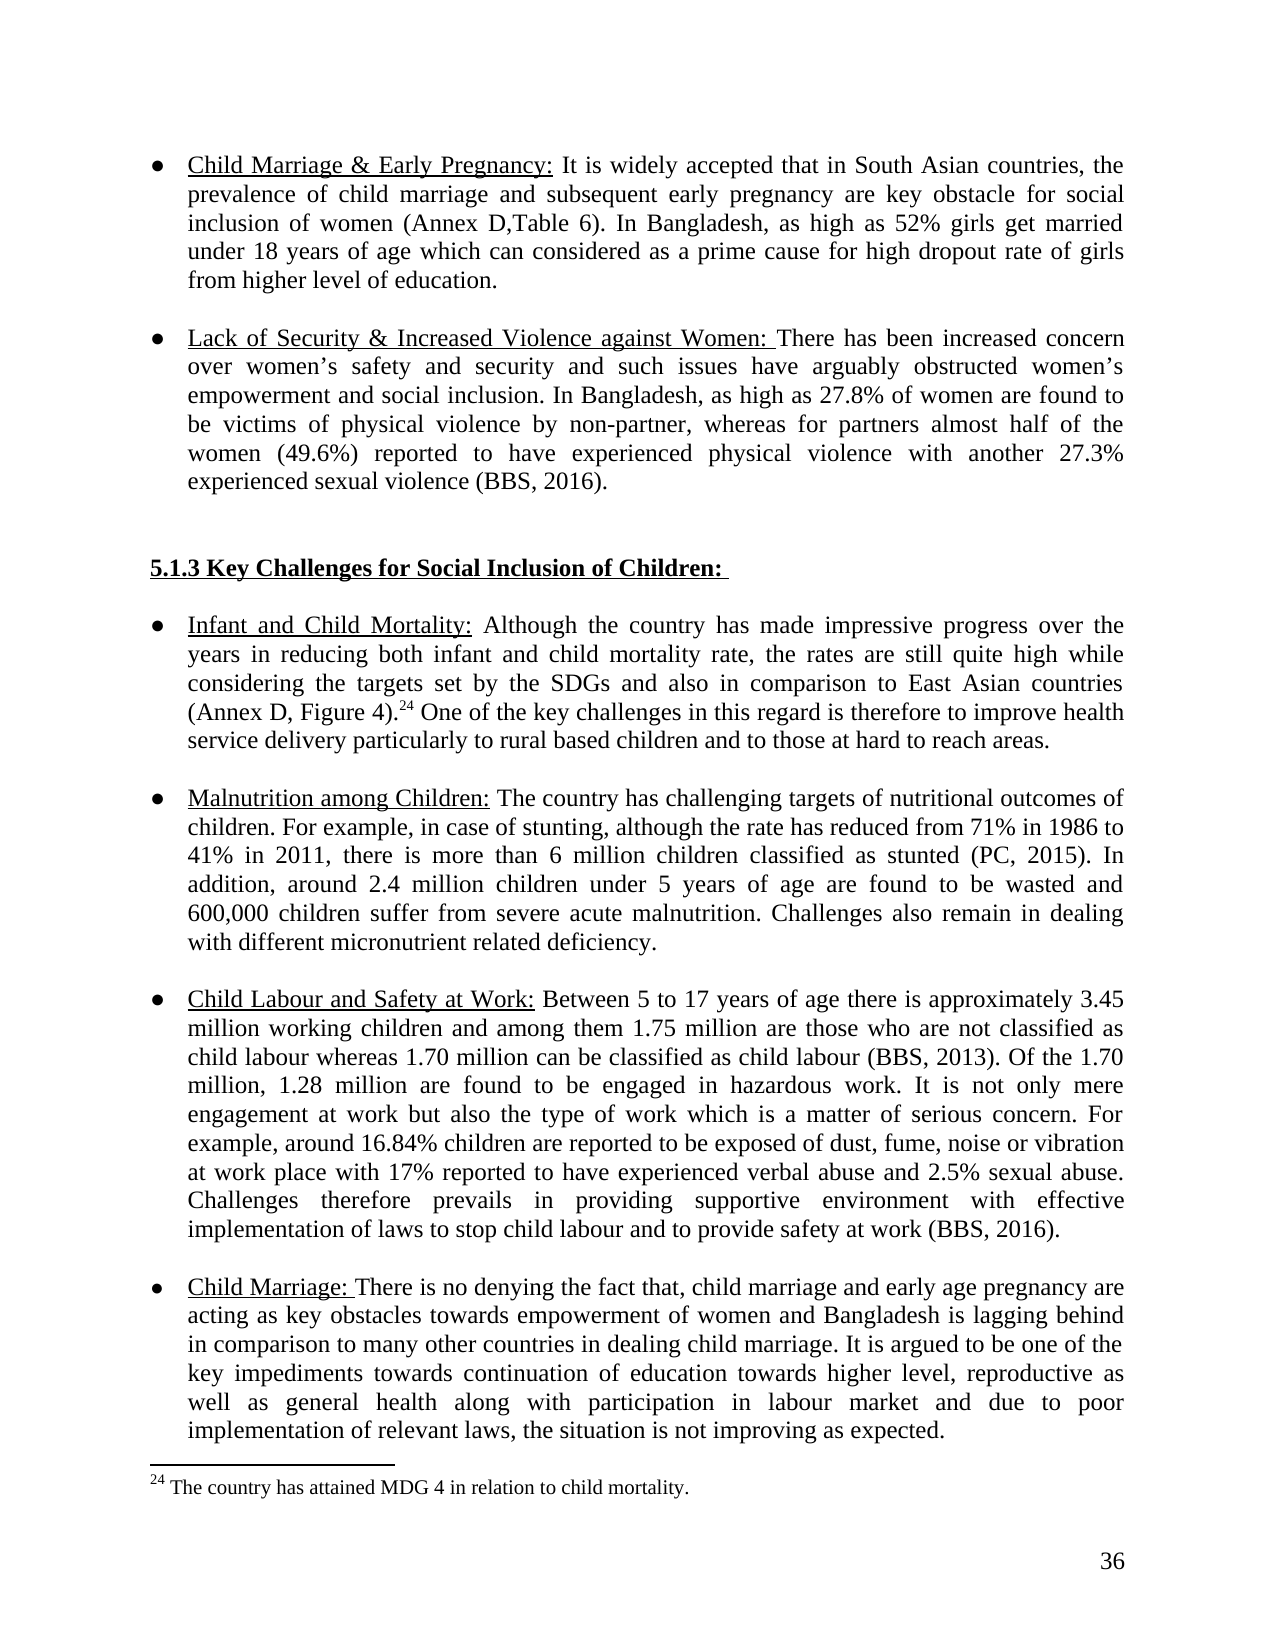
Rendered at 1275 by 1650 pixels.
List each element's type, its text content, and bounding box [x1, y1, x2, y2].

list Child Marriage & Early Pregnancy: It is widely accepted that in South Asian countries, the prevalence of child marriage and subsequent early pregnancy are key obstacle for social inclusion of women (Annex D,Table 6). In Bangladesh, as high as 52% girls get married under 18 years of age which can considered as a prime cause for high dropout rate of girls from higher level of education. [150, 150, 1125, 294]
list Child Marriage: There is no denying the fact that, child marriage and early age pregnancy are acting as key obstacles towards empowerment of women and Bangladesh is lagging behind in comparison to many other countries in dealing child marriage. It is argued to be one of the key impediments towards continuation of education towards higher level, reproductive as well as general health along with participation in labour market and due to poor implementation of relevant laws, the situation is not improving as expected. [150, 1272, 1125, 1444]
list Lack of Security & Increased Violence against Women: There has been increased concern over women’s safety and security and such issues have arguably obstructed women’s empowerment and social inclusion. In Bangladesh, as high as 27.8% of women are found to be victims of physical violence by non-partner, whereas for partners almost half of the women (49.6%) reported to have experienced physical violence with another 27.3% experienced sexual violence (BBS, 2016). [150, 323, 1125, 495]
list Infant and Child Mortality: Although the country has made impressive progress over the years in reducing both infant and child mortality rate, the rates are still quite high while considering the targets set by the SDGs and also in comparison to East Asian countries (Annex D, Figure 4). One of the key challenges in this regard is therefore to improve health service delivery particularly to rural based children and to those at hard to reach areas. [150, 610, 1125, 754]
text 5.1.3 Key Challenges for Social Inclusion of Children: [150, 553, 1125, 581]
list Child Labour and Safety at Work: Between 5 to 17 years of age there is approximately 3.45 million working children and among them 1.75 million are those who are not classified as child labour whereas 1.70 million can be classified as child labour (BBS, 2013). Of the 1.70 million, 1.28 million are found to be engaged in hazardous work. It is not only mere engagement at work but also the type of work which is a matter of serious concern. For example, around 16.84% children are reported to be exposed of dust, fume, noise or vibration at work place with 17% reported to have experienced verbal abuse and 2.5% sexual abuse. Challenges therefore prevails in providing supportive environment with effective implementation of laws to stop child labour and to provide safety at work (BBS, 2016). [150, 984, 1125, 1243]
list Malnutrition among Children: The country has challenging targets of nutritional outcomes of children. For example, in case of stunting, although the rate has reduced from 71% in 1986 to 41% in 2011, there is more than 6 million children classified as stunted (PC, 2015). In addition, around 2.4 million children under 5 years of age are found to be wasted and 600,000 children suffer from severe acute malnutrition. Challenges also remain in dealing with different micronutrient related deficiency. [150, 783, 1125, 955]
